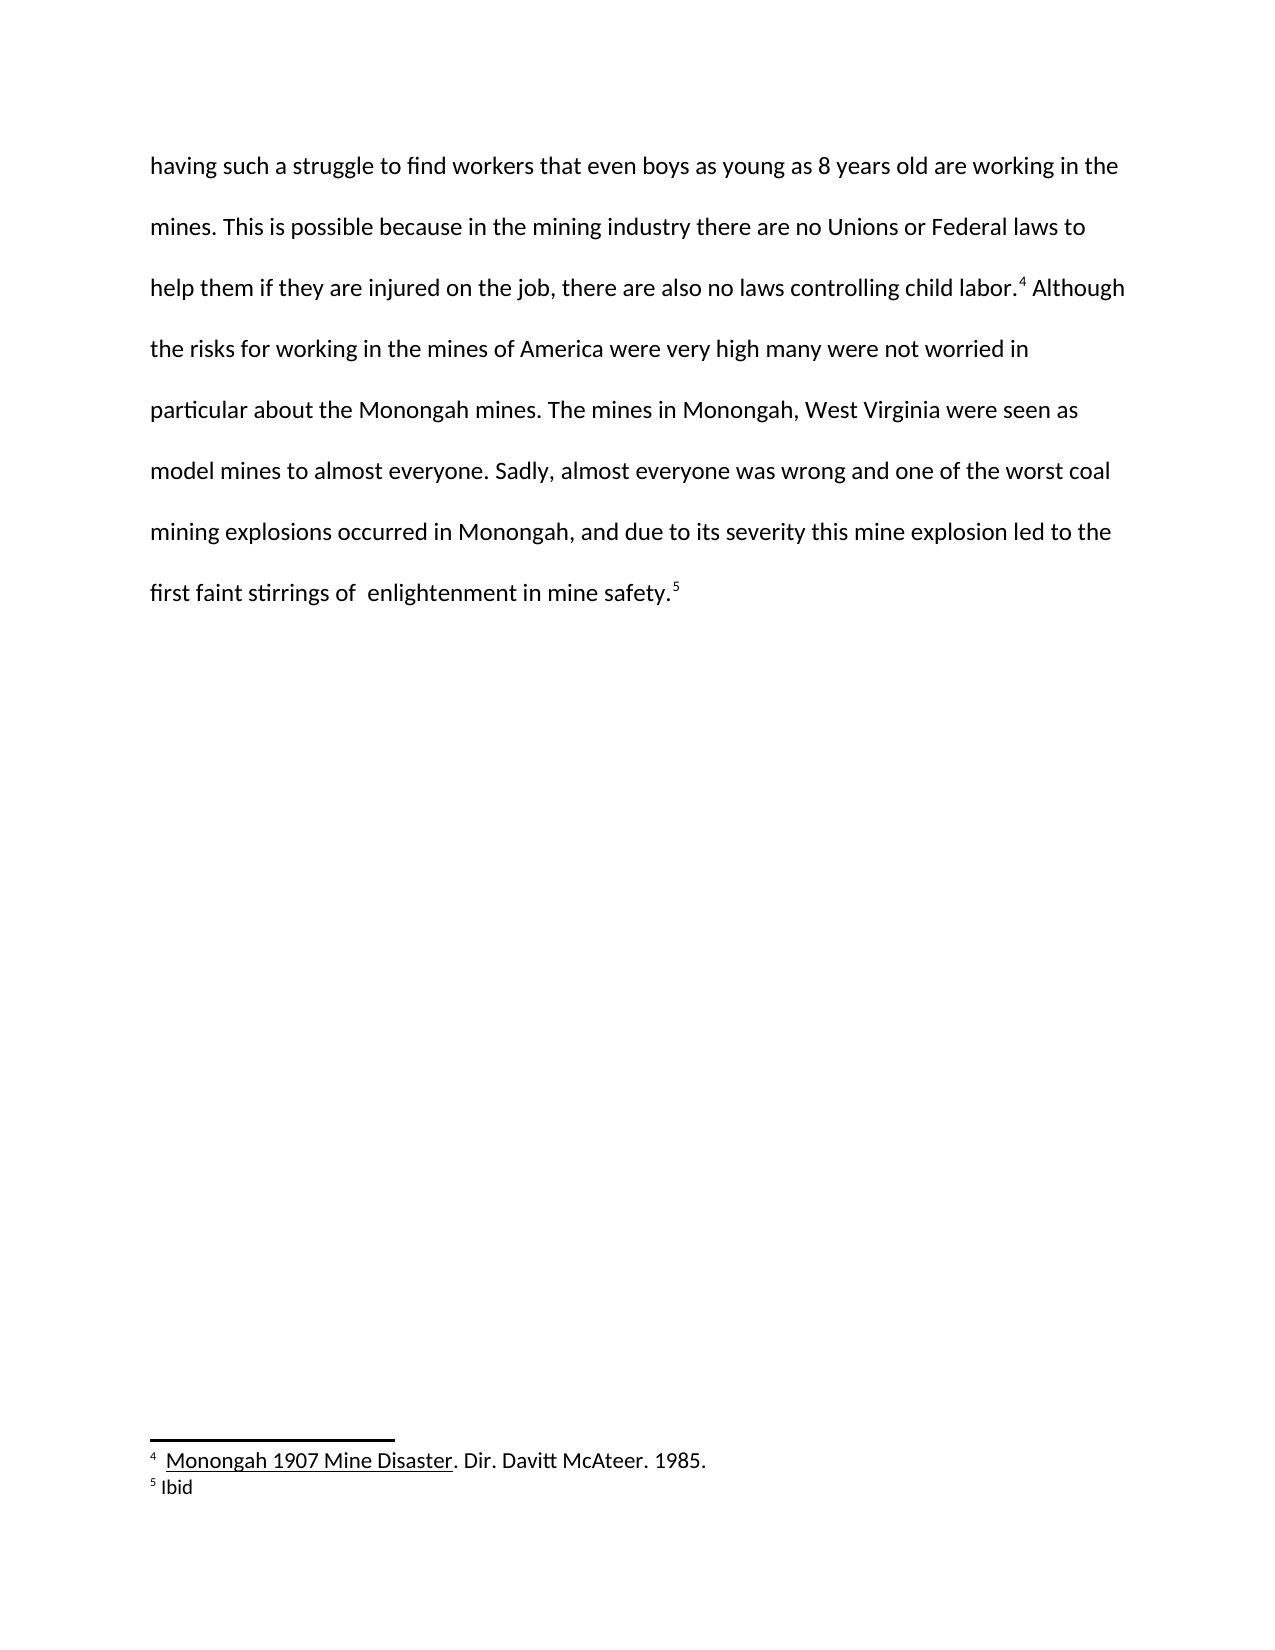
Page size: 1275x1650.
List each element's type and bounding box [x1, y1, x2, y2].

text [150, 150, 1125, 608]
